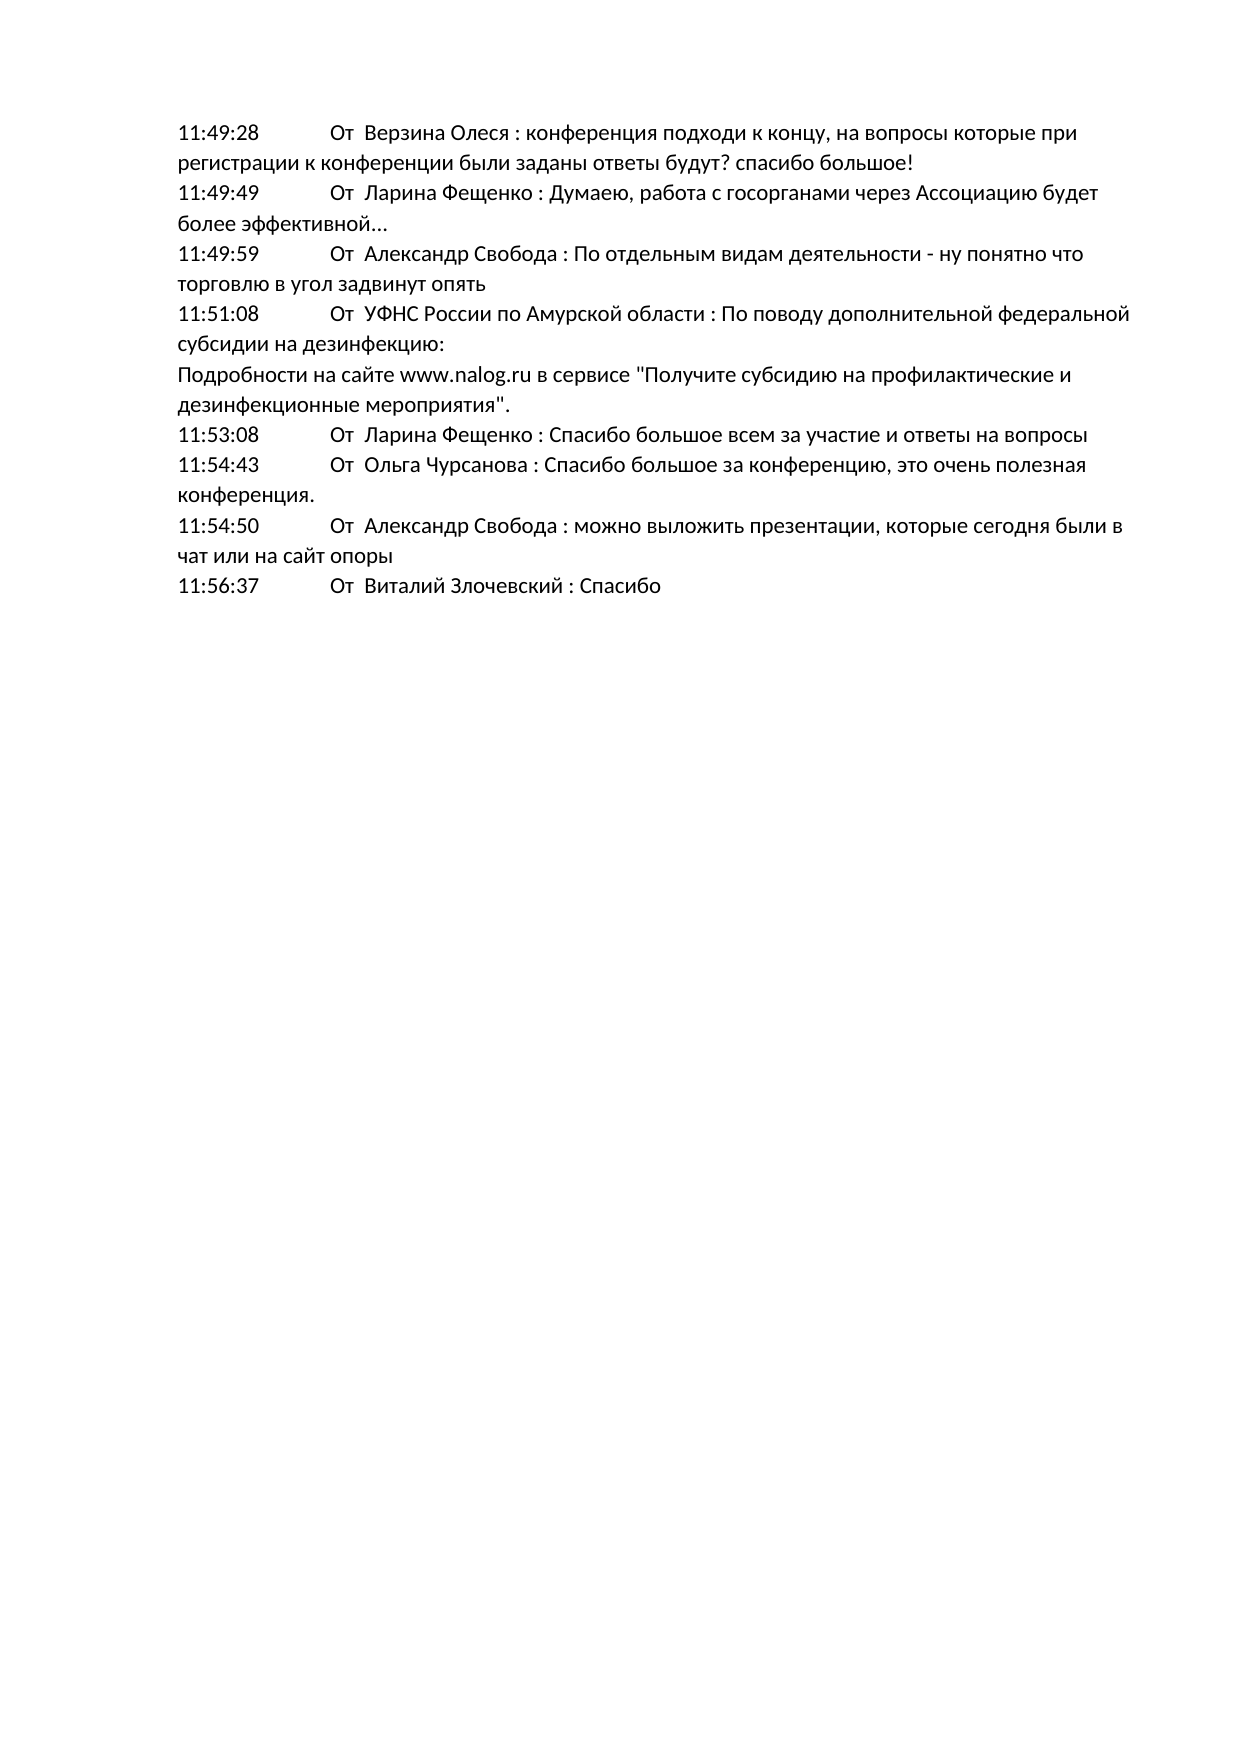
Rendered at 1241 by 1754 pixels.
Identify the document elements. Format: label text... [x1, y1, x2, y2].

text 11:54:43 От Ольга Чурсанова : Спасибо большое за конференцию, это очень полезная конференция. [177, 450, 1152, 509]
text 11:49:49 От Ларина Фещенко : Думаею, работа с госорганами через Ассоциацию будет более эффективной... [177, 178, 1152, 237]
text 11:49:59 От Александр Свобода : По отдельным видам деятельности - ну понятно что торговлю в угол задвинут опять [177, 239, 1152, 297]
text 11:53:08 От Ларина Фещенко : Спасибо большое всем за участие и ответы на вопросы [177, 420, 1152, 448]
text 11:51:08 От УФНС России по Амурской области : По поводу дополнительной федеральной субсидии на дезинфекцию: [177, 299, 1152, 358]
text 11:54:50 От Александр Свобода : можно выложить презентации, которые сегодня были в чат или на сайт опоры [177, 511, 1152, 569]
text Подробности на сайте www.nalog.ru в сервисе "Получите субсидию на профилактические и дезинфекционные мероприятия". [177, 360, 1152, 418]
text 11:49:28 От Верзина Олеся : конференция подходи к концу, на вопросы которые при регистрации к конференции были заданы ответы будут? спасибо большое! [177, 118, 1152, 176]
text 11:56:37 От Виталий Злочевский : Спасибо [177, 571, 1152, 599]
